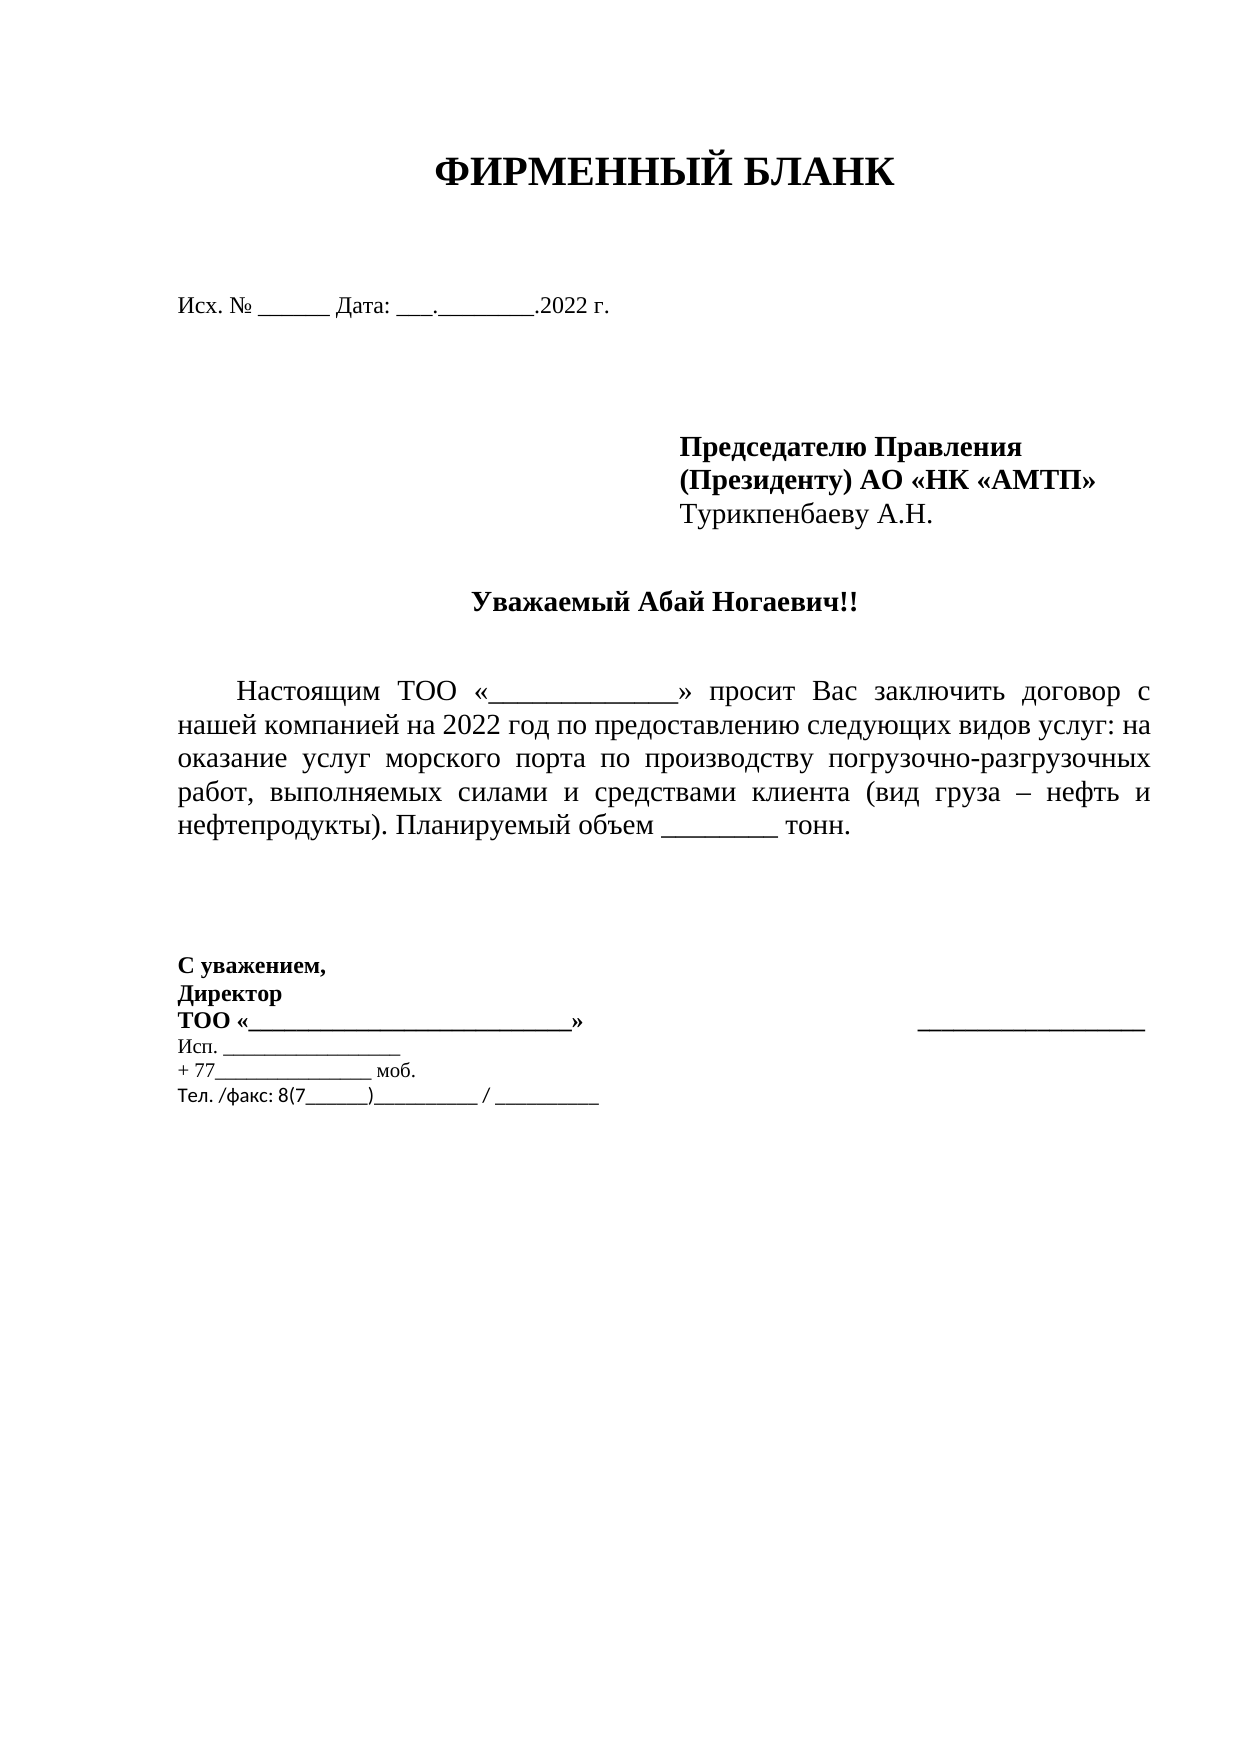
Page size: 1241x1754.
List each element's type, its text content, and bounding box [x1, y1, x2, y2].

text ФИРМЕННЫЙ БЛАНК [177, 147, 1152, 195]
text ТОО «___________________________» ___________________ [177, 1007, 1152, 1034]
text Исп. _________________ [177, 1034, 1152, 1058]
text Председателю Правления [177, 429, 1152, 462]
text С уважением, [177, 951, 1152, 979]
text Директор [177, 979, 1152, 1007]
text Тел. /факс: 8(7______)__________ / __________ [177, 1082, 1152, 1108]
text Турикпенбаеву А.Н. [177, 496, 1152, 529]
text Исх. № ______ Дата: ___.________.2022 г. [177, 291, 1152, 318]
text (Президенту) АО «НК «АМТП» [177, 462, 1152, 496]
text Настоящим ТОО «_____________» просит Вас заключить договор с нашей компанией на 2022 год по предоставлению следующих видов услуг: на оказание услуг морского порта по производству погрузочно-разгрузочных работ, выполняемых силами и средствами клиента (вид груза – нефть и нефтепродукты). Планируемый объем ________ тонн. [177, 673, 1152, 841]
text + 77_______________ моб. [177, 1058, 1152, 1082]
text Уважаемый Абай Ногаевич!! [177, 584, 1152, 618]
